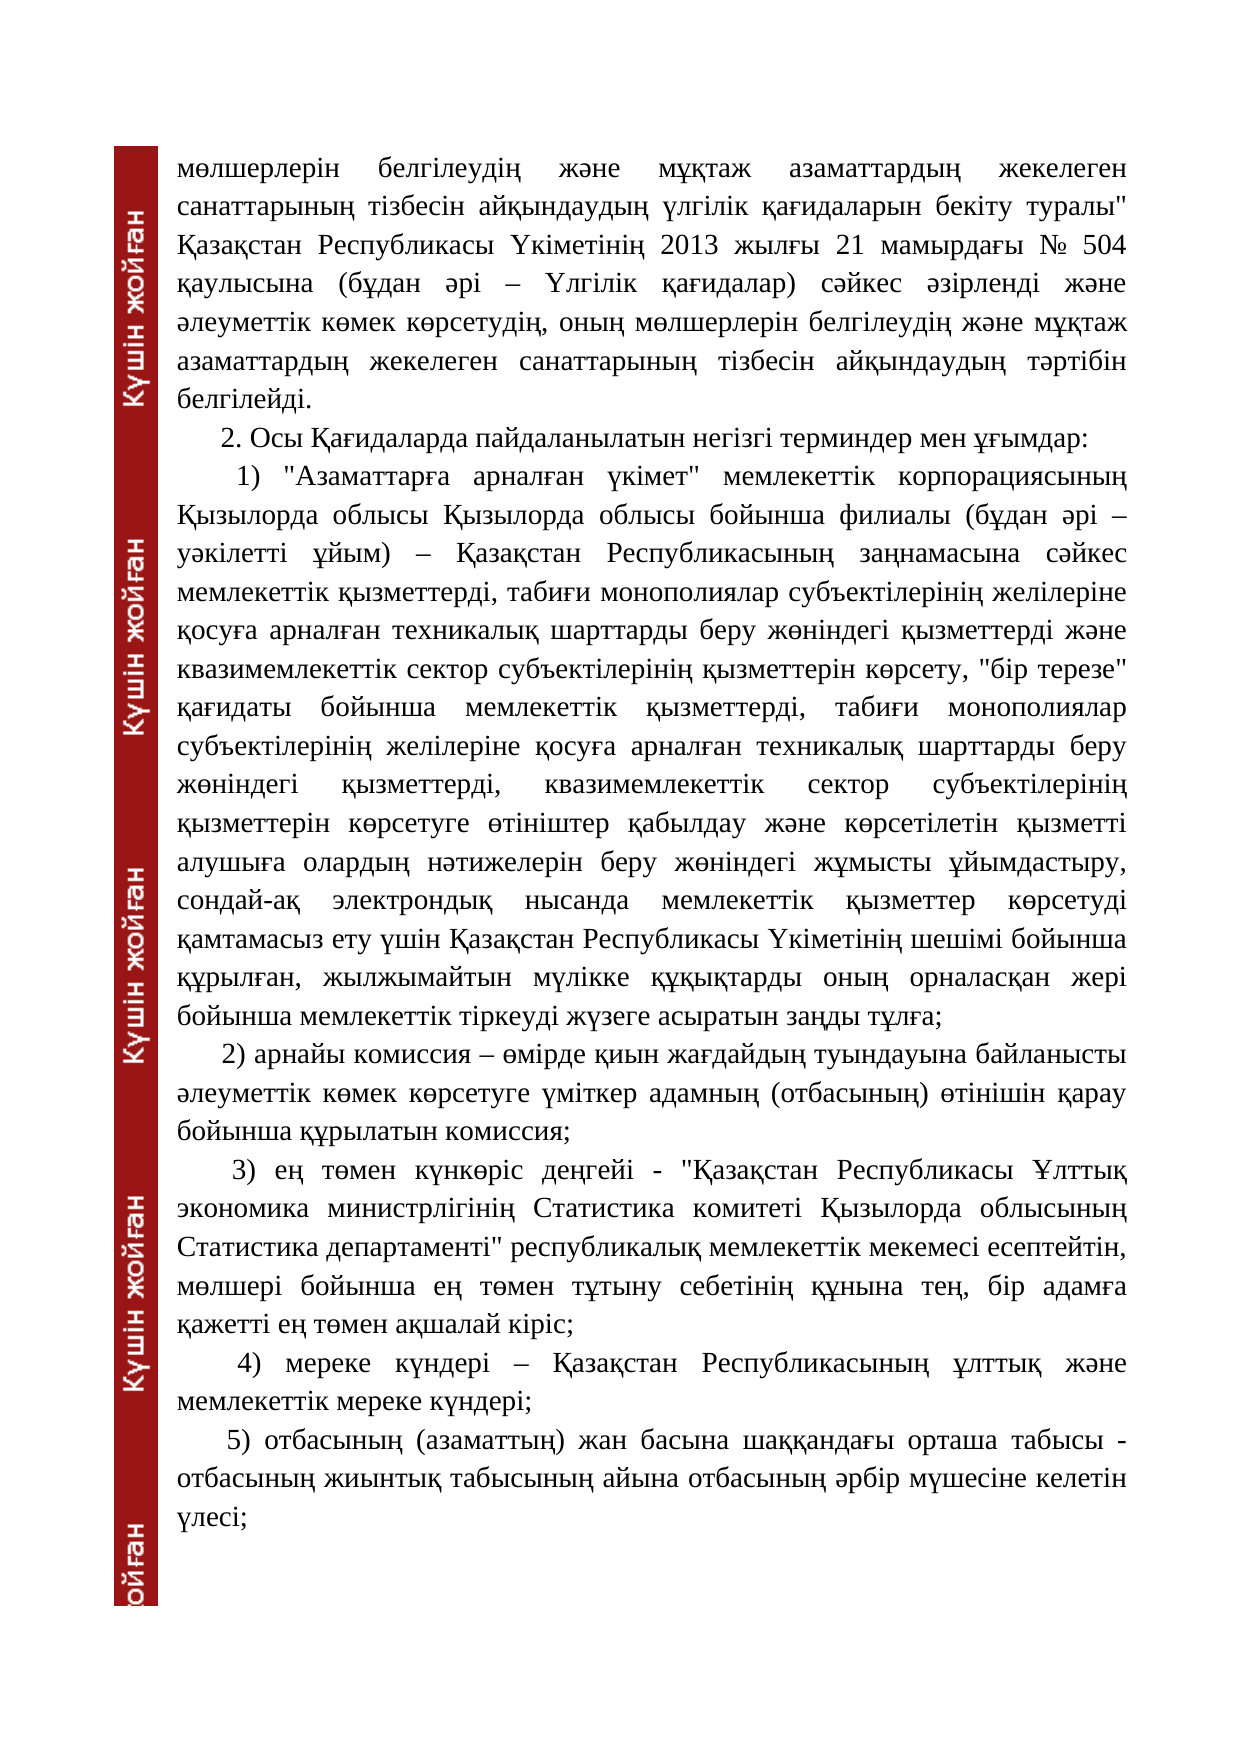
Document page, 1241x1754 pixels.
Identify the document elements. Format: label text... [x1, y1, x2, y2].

text 1) "Азаматтарға арналған үкiмет" мемлекеттiк корпорациясының Қызылорда облысы Қызылорда облысы бойынша филиалы (бұдан әрі – уәкілетті ұйым) – Қазақстан Республикасының заңнамасына сәйкес мемлекеттік қызметтерді, табиғи монополиялар субъектілерінің желілеріне қосуға арналған техникалық шарттарды беру жөніндегі қызметтерді және квазимемлекеттік сектор субъектілерінің қызметтерін көрсету, "бір терезе" қағидаты бойынша мемлекеттік қызметтерді, табиғи монополиялар субъектілерінің желілеріне қосуға арналған техникалық шарттарды беру жөніндегі қызметтерді, квазимемлекеттік сектор субъектілерінің қызметтерін көрсетуге өтініштер қабылдау және көрсетілетін қызметті алушыға олардың нәтижелерін беру жөніндегі жұмысты ұйымдастыру, сондай-ақ электрондық нысанда мемлекеттік қызметтер көрсетуді қамтамасыз ету үшін Қазақстан Республикасы Үкіметінің шешімі бойынша құрылған, жылжымайтын мүлікке құқықтарды оның орналасқан жері бойынша мемлекеттік тіркеуді жүзеге асыратын заңды тұлға; [112, 458, 1128, 1031]
picture [114, 1340, 158, 1345]
picture [114, 453, 158, 458]
picture [114, 1417, 158, 1422]
text 2) арнайы комиссия – өмірде қиын жағдайдың туындауына байланысты әлеуметтік көмек көрсетуге үміткер адамның (отбасының) өтінішін қарау бойынша құрылатын комиссия; [112, 1036, 1128, 1147]
text 5) отбасының (азаматтың) жан басына шаққандағы орташа табысы - отбасының жиынтық табысының айына отбасының әрбір мүшесіне келетін үлесі; [112, 1422, 1128, 1532]
text 4) мереке күндері – Қазақстан Республикасының ұлттық және мемлекеттік мереке күндері; [112, 1345, 1128, 1417]
picture [114, 146, 158, 150]
picture [114, 1147, 158, 1152]
picture [114, 415, 158, 420]
picture [114, 1532, 158, 1606]
text 2. Осы Қағидаларда пайдаланылатын негiзгi терминдер мен ұғымдар: [112, 420, 1128, 453]
text 3) ең төмен күнкөрiс деңгейi - "Қазақстан Республикасы Ұлттық экономика министрлiгiнiң Статистика комитетi Қызылорда облысының Статистика департаментi" республикалық мемлекеттiк мекемесi есептейтiн, мөлшерi бойынша ең төмен тұтыну себетiнiң құнына тең, бiр адамға қажеттi ең төмен ақшалай кiрiс; [112, 1152, 1128, 1340]
picture [114, 1031, 158, 1036]
